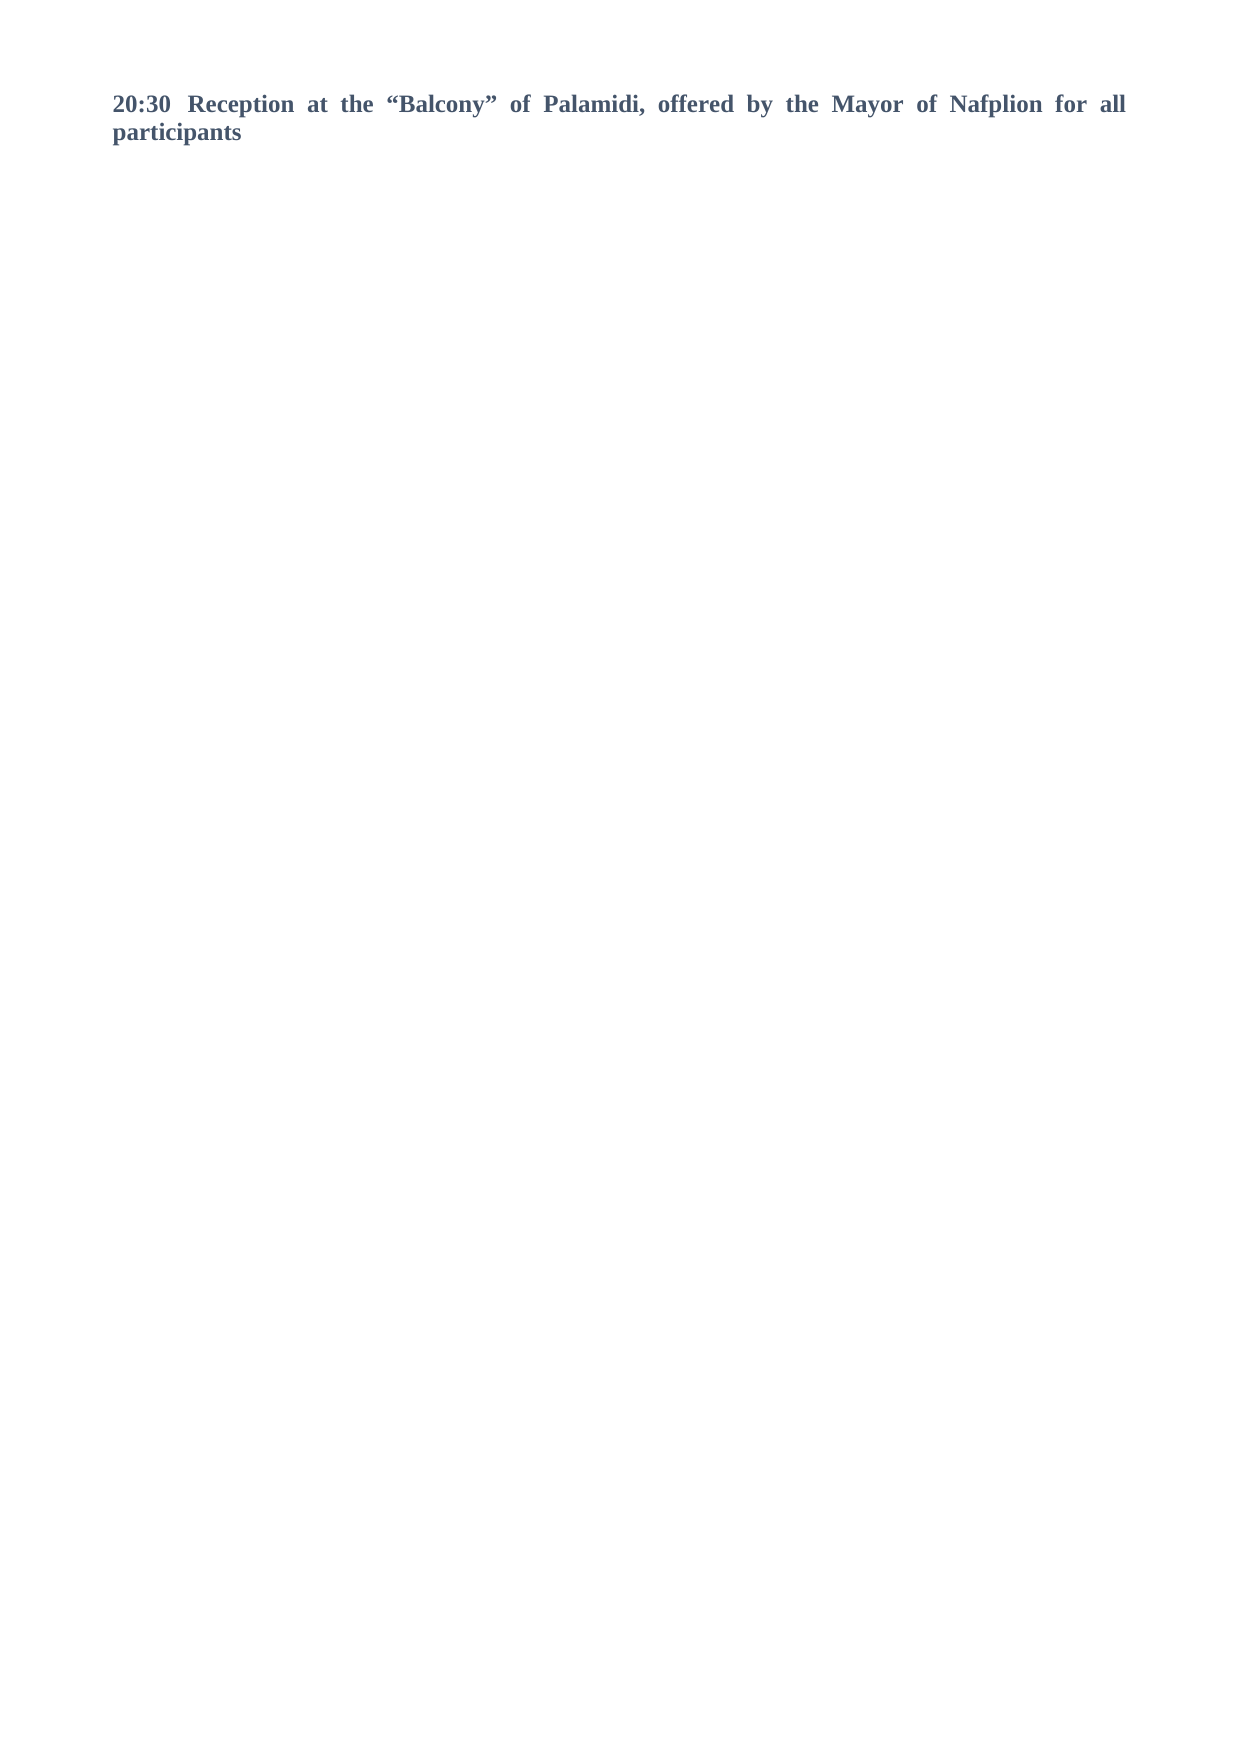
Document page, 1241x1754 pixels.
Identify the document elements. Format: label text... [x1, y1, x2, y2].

text 20:30 Reception at the “Balcony” of Palamidi, offered by the Mayor of Nafplion for all participants [112, 89, 1128, 146]
